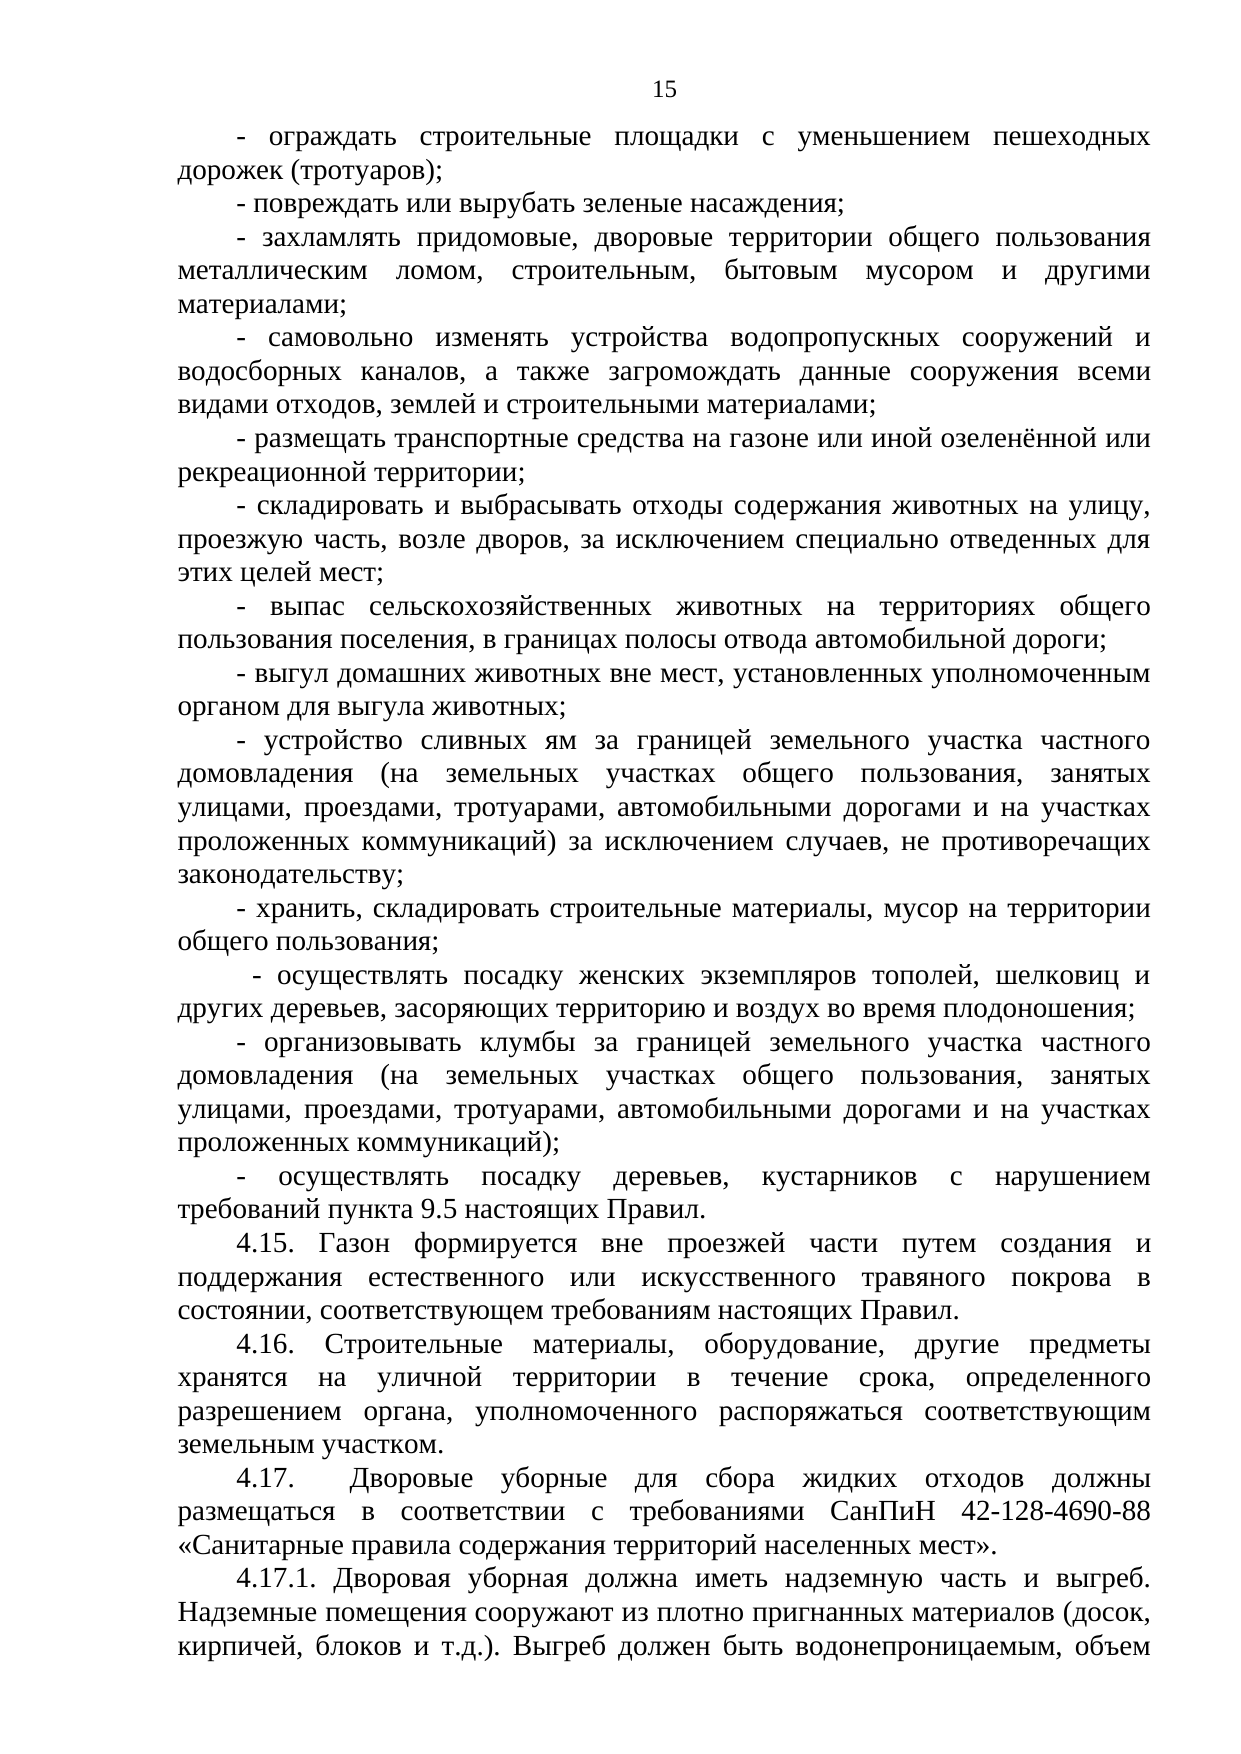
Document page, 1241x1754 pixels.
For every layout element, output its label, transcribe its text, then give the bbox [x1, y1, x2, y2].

text 4.16. Строительные материалы, оборудование, другие предметы хранятся на уличной территории в течение срока, определенного разрешением органа, уполномоченного распоряжаться соответствующим земельным участком. [177, 1326, 1152, 1460]
text - осуществлять посадку деревьев, кустарников с нарушением требований пункта 9.5 настоящих Правил. [177, 1158, 1152, 1225]
text - осуществлять посадку женских экземпляров тополей, шелковиц и других деревьев, засоряющих территорию и воздух во время плодоношения; [177, 957, 1152, 1024]
text - хранить, складировать строительные материалы, мусор на территории общего пользования; [177, 890, 1152, 957]
text - размещать транспортные средства на газоне или иной озеленённой или рекреационной территории; [177, 420, 1152, 487]
text - выгул домашних животных вне мест, установленных уполномоченным органом для выгула животных; [177, 655, 1152, 722]
text 4.17. Дворовые уборные для сбора жидких отходов должны размещаться в соответствии с требованиями СанПиН 42-128-4690-88 «Санитарные правила содержания территорий населенных мест». [177, 1460, 1152, 1561]
text - захламлять придомовые, дворовые территории общего пользования металлическим ломом, строительным, бытовым мусором и другими материалами; [177, 219, 1152, 319]
text - самовольно изменять устройства водопропускных сооружений и водосборных каналов, а также загромождать данные сооружения всеми видами отходов, землей и строительными материалами; [177, 319, 1152, 420]
text - выпас сельскохозяйственных животных на территориях общего пользования поселения, в границах полосы отвода автомобильной дороги; [177, 588, 1152, 655]
text - повреждать или вырубать зеленые насаждения; [177, 185, 1152, 219]
text - складировать и выбрасывать отходы содержания животных на улицу, проезжую часть, возле дворов, за исключением специально отведенных для этих целей мест; [177, 487, 1152, 588]
text - устройство сливных ям за границей земельного участка частного домовладения (на земельных участках общего пользования, занятых улицами, проездами, тротуарами, автомобильными дорогами и на участках проложенных коммуникаций) за исключением случаев, не противоречащих законодательству; [177, 722, 1152, 890]
text 4.15. Газон формируется вне проезжей части путем создания и поддержания естественного или искусственного травяного покрова в состоянии, соответствующем требованиям настоящих Правил. [177, 1225, 1152, 1326]
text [177, 1561, 1152, 1661]
text - организовывать клумбы за границей земельного участка частного домовладения (на земельных участках общего пользования, занятых улицами, проездами, тротуарами, автомобильными дорогами и на участках проложенных коммуникаций); [177, 1024, 1152, 1158]
text - ограждать строительные площадки с уменьшением пешеходных дорожек (тротуаров); [177, 118, 1152, 185]
